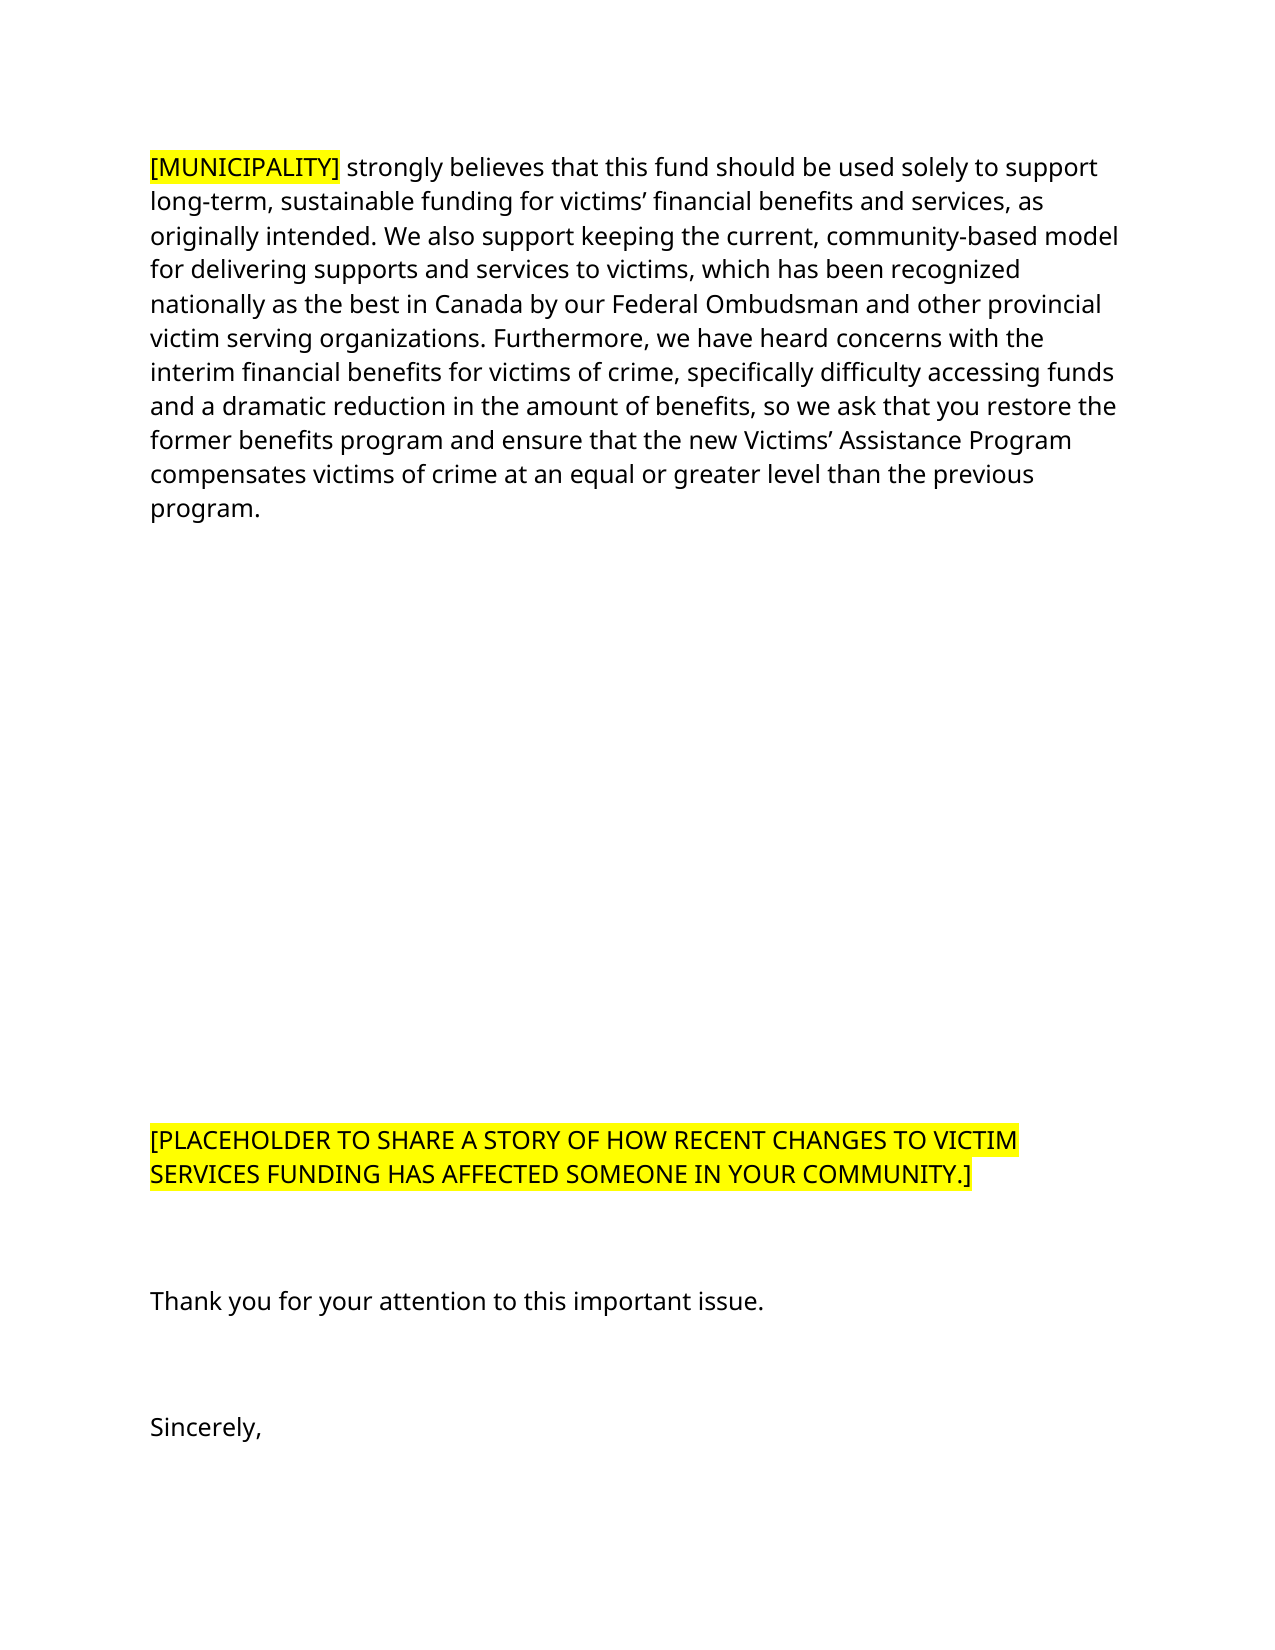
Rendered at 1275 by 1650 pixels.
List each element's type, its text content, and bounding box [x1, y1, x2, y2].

text Thank you for your attention to this important issue. [150, 1283, 1125, 1317]
text [PLACEHOLDER TO SHARE A STORY OF HOW RECENT CHANGES TO VICTIM SERVICES FUNDING HAS AFFECTED SOMEONE IN YOUR COMMUNITY.] [972, 1123, 1125, 1191]
text [MUNICIPALITY] strongly believes that this fund should be used solely to support long-term, sustainable funding for victims’ financial benefits and services, as originally intended. We also support keeping the current, community-based model for delivering supports and services to victims, which has been recognized nationally as the best in Canada by our Federal Ombudsman and other provincial victim serving organizations. Furthermore, we have heard concerns with the interim financial benefits for victims of crime, specifically difficulty accessing funds and a dramatic reduction in the amount of benefits, so we ask that you restore the former benefits program and ensure that the new Victims’ Assistance Program compensates victims of crime at an equal or greater level than the previous program. [150, 150, 1125, 525]
text Sincerely, [150, 1410, 1125, 1444]
